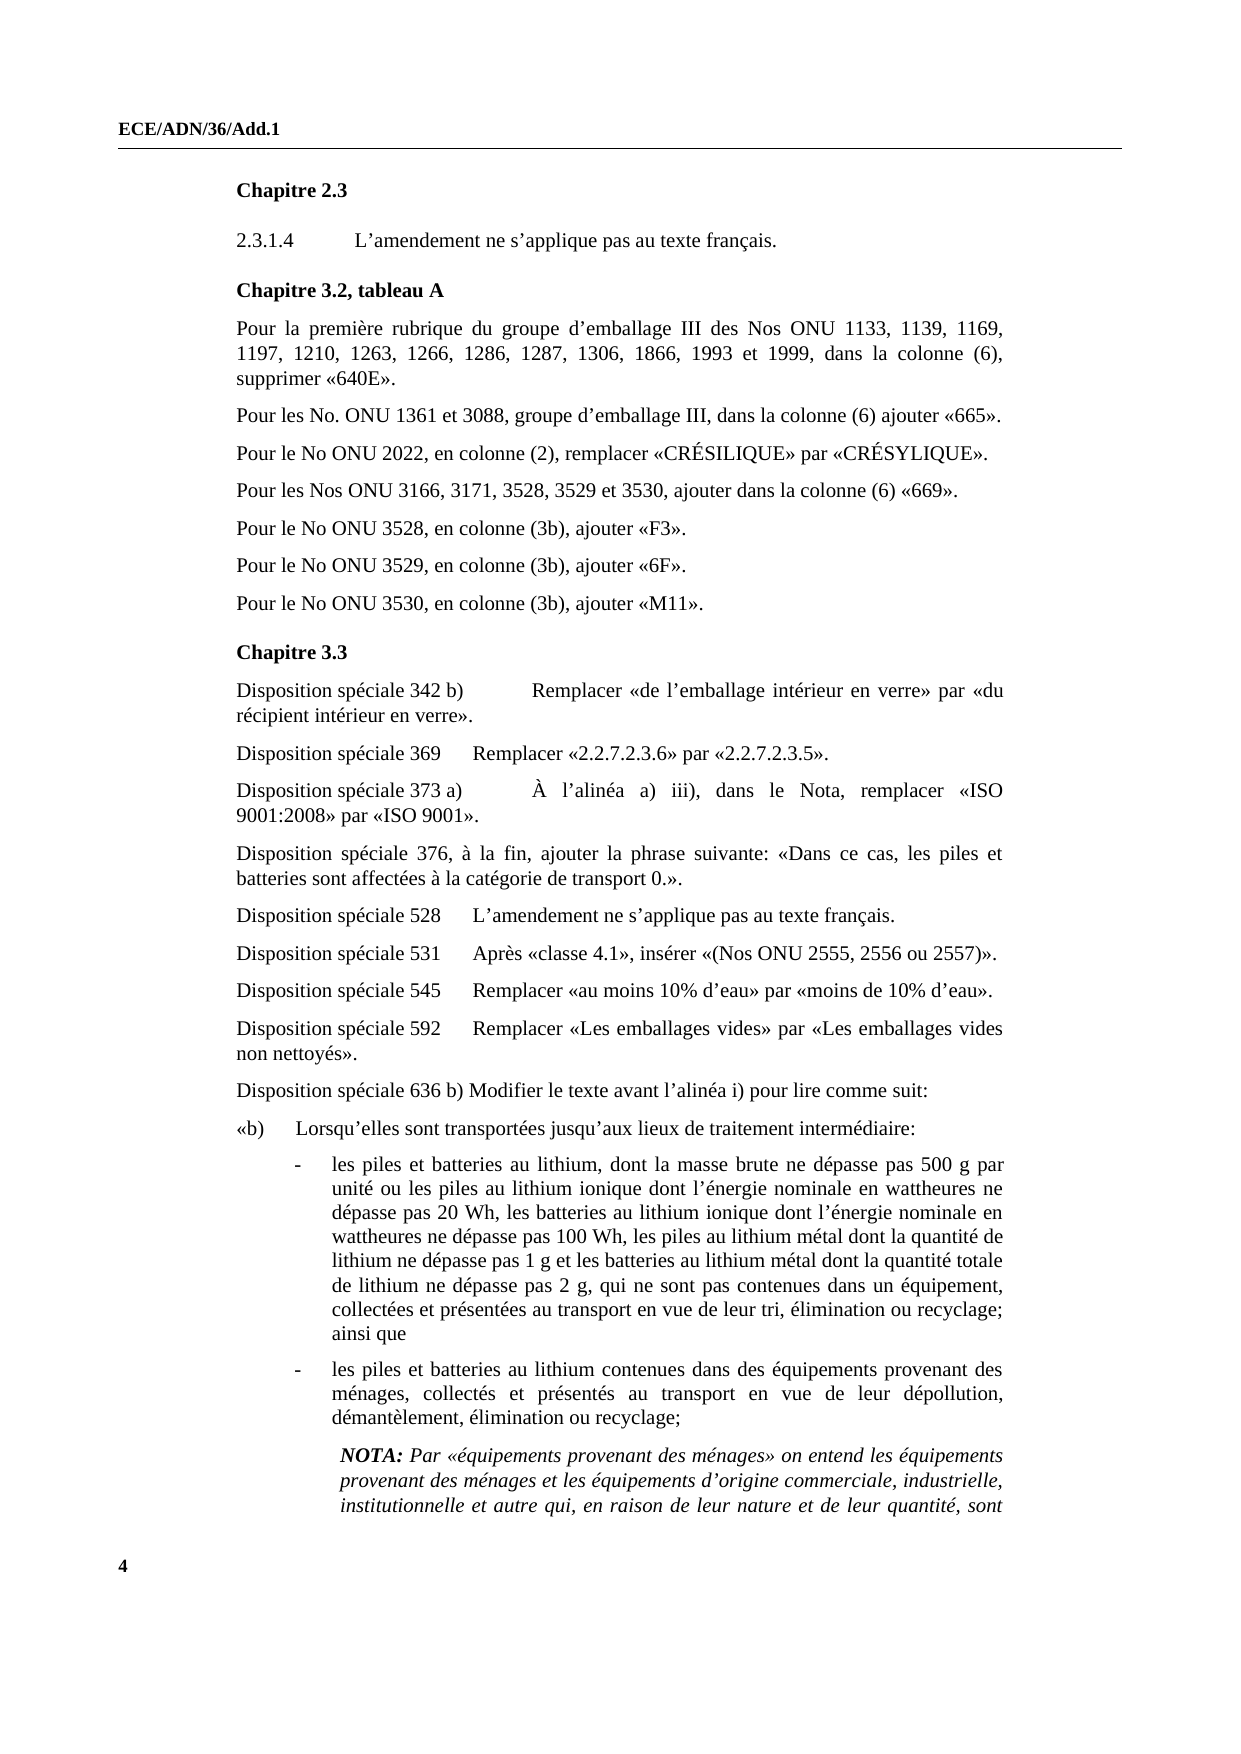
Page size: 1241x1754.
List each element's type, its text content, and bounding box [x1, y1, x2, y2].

text Pour le No ONU 3528, en colonne (3b), ajouter «F3». [236, 515, 1004, 540]
text Pour les Nos ONU 3166, 3171, 3528, 3529 et 3530, ajouter dans la colonne (6) «669». [236, 477, 1004, 502]
text Disposition spéciale 528 L’amendement ne s’applique pas au texte français. [236, 902, 1004, 927]
text Chapitre 2.3 [118, 177, 1004, 202]
text Chapitre 3.2, tableau A [118, 277, 1004, 302]
text - les piles et batteries au lithium, dont la masse brute ne dépasse pas 500 g par unité ou les piles au lithium ionique dont l’énergie nominale en wattheures ne dépasse pas 20 Wh, les batteries au lithium ionique dont l’énergie nominale en wattheures ne dépasse pas 100 Wh, les piles au lithium métal dont la quantité de lithium ne dépasse pas 1 g et les batteries au lithium métal dont la quantité totale de lithium ne dépasse pas 2 g, qui ne sont pas contenues dans un équipement, collectées et présentées au transport en vue de leur tri, élimination ou recyclage; ainsi que [294, 1152, 1004, 1345]
text «b) Lorsqu’elles sont transportées jusqu’aux lieux de traitement intermédiaire: [236, 1115, 1004, 1140]
text Chapitre 3.3 [118, 640, 1004, 665]
text Disposition spéciale 342 b) Remplacer «de l’emballage intérieur en verre» par «du récipient intérieur en verre». [236, 677, 1004, 727]
text Pour les No. ONU 1361 et 3088, groupe d’emballage III, dans la colonne (6) ajouter «665». [236, 402, 1004, 427]
text Pour le No ONU 2022, en colonne (2), remplacer «CRÉSILIQUE» par «CRÉSYLIQUE». [236, 440, 1004, 465]
text Pour la première rubrique du groupe d’emballage III des Nos ONU 1133, 1139, 1169, 1197, 1210, 1263, 1266, 1286, 1287, 1306, 1866, 1993 et 1999, dans la colonne (6), supprimer «640E». [236, 315, 1004, 390]
text 2.3.1.4 L’amendement ne s’applique pas au texte français. [236, 227, 1004, 252]
text Disposition spéciale 376, à la fin, ajouter la phrase suivante: «Dans ce cas, les piles et batteries sont affectées à la catégorie de transport 0.». [236, 840, 1004, 890]
text Disposition spéciale 636 b) Modifier le texte avant l’alinéa i) pour lire comme suit: [236, 1077, 1004, 1102]
text Pour le No ONU 3530, en colonne (3b), ajouter «M11». [236, 590, 1004, 615]
text Disposition spéciale 545 Remplacer «au moins 10% d’eau» par «moins de 10% d’eau». [236, 977, 1004, 1002]
text Disposition spéciale 592 Remplacer «Les emballages vides» par «Les emballages vides non nettoyés». [236, 1015, 1004, 1065]
text Disposition spéciale 531 Après «classe 4.1», insérer «(Nos ONU 2555, 2556 ou 2557)». [236, 940, 1004, 965]
text Disposition spéciale 369 Remplacer «2.2.7.2.3.6» par «2.2.7.2.3.5». [236, 740, 1004, 765]
text Disposition spéciale 373 a) À l’alinéa a) iii), dans le Nota, remplacer «ISO 9001:2008» par «ISO 9001». [236, 777, 1004, 827]
text - les piles et batteries au lithium contenues dans des équipements provenant des ménages, collectés et présentés au transport en vue de leur dépollution, démantèlement, élimination ou recyclage; [294, 1357, 1004, 1429]
text Pour le No ONU 3529, en colonne (3b), ajouter «6F». [236, 552, 1004, 577]
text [340, 1442, 1004, 1517]
